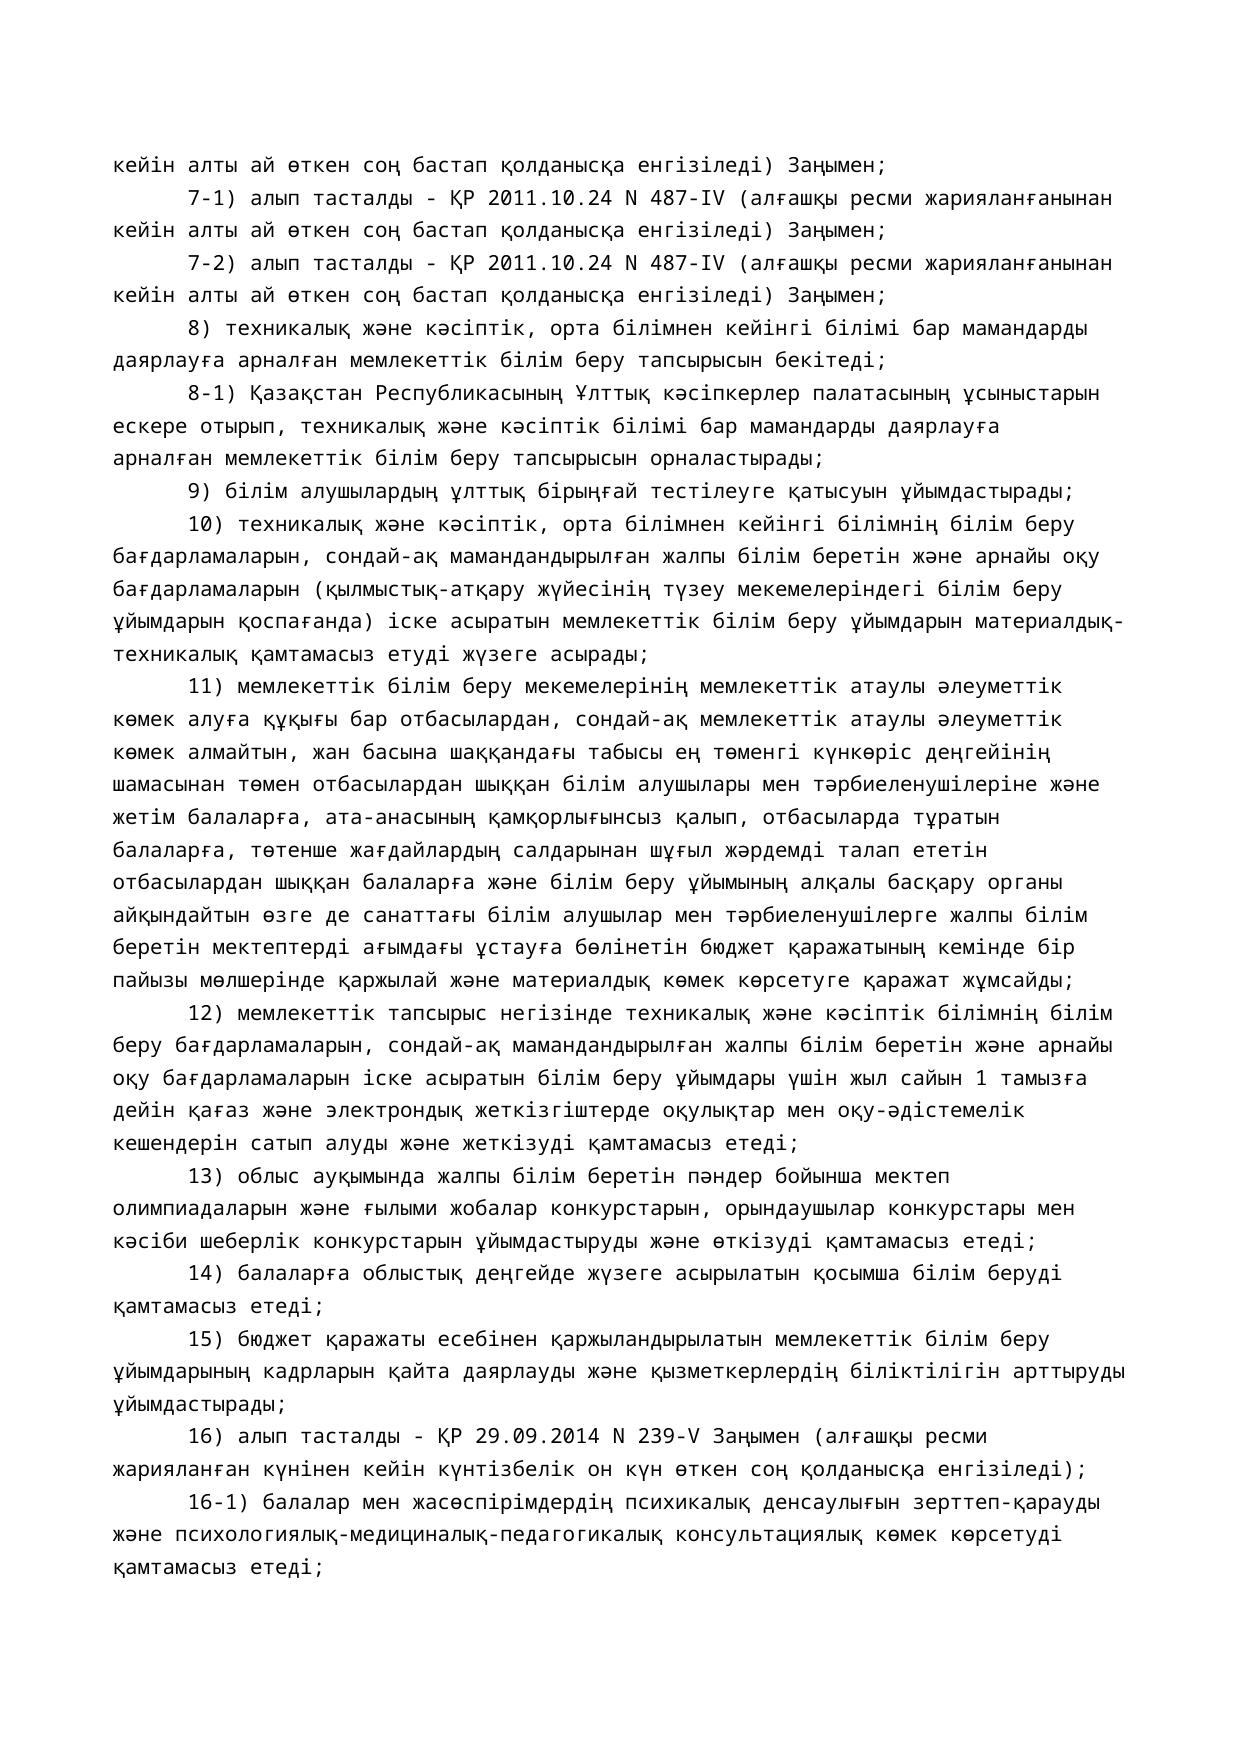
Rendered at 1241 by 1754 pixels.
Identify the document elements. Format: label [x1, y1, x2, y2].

text [112, 150, 1128, 1580]
